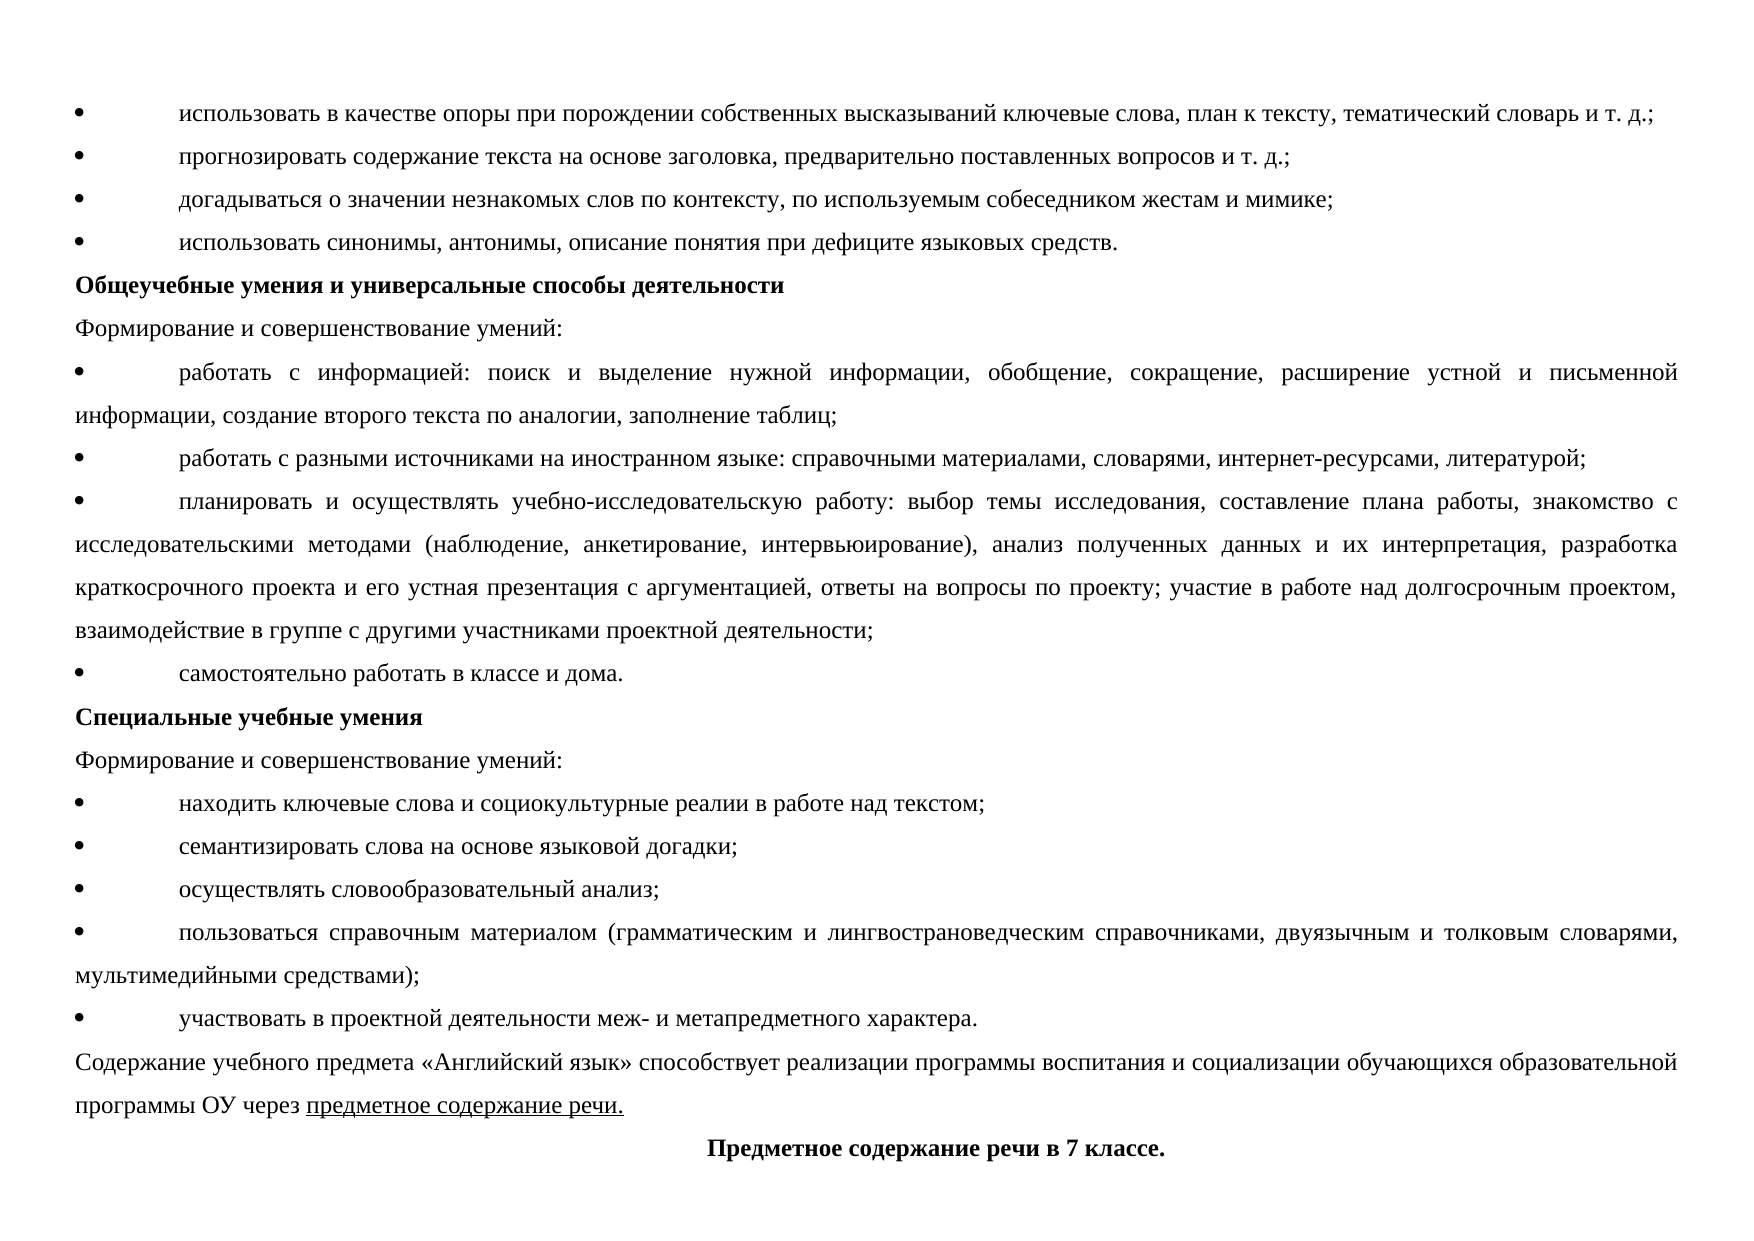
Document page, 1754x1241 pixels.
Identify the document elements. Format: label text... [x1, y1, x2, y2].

text Формирование и совершенствование умений: [75, 313, 1679, 342]
list находить ключевые слова и социокультурные реалии в работе над текстом; [75, 788, 1679, 817]
list использовать синонимы, антонимы, описание понятия при дефиците языковых средств. [75, 227, 1679, 256]
text Содержание учебного предмета «Английский язык» способствует реализации программы воспитания и социализации обучающихся образовательной программы ОУ через предметное содержание речи. [75, 1047, 1679, 1118]
list семантизировать слова на основе языковой догадки; [75, 831, 1679, 860]
text Формирование и совершенствование умений: [75, 745, 1679, 773]
list работать с информацией: поиск и выделение нужной информации, обобщение, сокращение, расширение устной и письменной информации, создание второго текста по аналогии, заполнение таблиц; [75, 357, 1679, 428]
list пользоваться справочным материалом (грамматическим и лингвострановедческим справочниками, двуязычным и толковым словарями, мультимедийными средствами); [75, 917, 1679, 989]
text Общеучебные умения и универсальные способы деятельности [75, 270, 1679, 299]
list самостоятельно работать в классе и дома. [75, 658, 1679, 687]
list использовать в качестве опоры при порождении собственных высказываний ключевые слова, план к тексту, тематический словарь и т. д.; [75, 98, 1679, 127]
list догадываться о значении незнакомых слов по контексту, по используемым собеседником жестам и мимике; [75, 184, 1679, 213]
list работать с разными источниками на иностранном языке: справочными материалами, словарями, интернет-ресурсами, литературой; [75, 443, 1679, 472]
list прогнозировать содержание текста на основе заголовка, предварительно поставленных вопросов и т. д.; [75, 141, 1679, 170]
text Предметное содержание речи в 7 классе. [193, 1133, 1679, 1162]
list планировать и осуществлять учебно-исследовательскую работу: выбор темы исследования, составление плана работы, знакомство с исследовательскими методами (наблюдение, анкетирование, интервьюирование), анализ полученных данных и их интерпретация, разработка краткосрочного проекта и его устная презентация с аргументацией, ответы на вопросы по проекту; участие в работе над долгосрочным проектом, взаимодействие в группе с другими участниками проектной деятельности; [75, 486, 1679, 644]
text Специальные учебные умения [75, 702, 1679, 730]
list участвовать в проектной деятельности меж- и метапредметного характера. [75, 1003, 1679, 1032]
list осуществлять словообразовательный анализ; [75, 874, 1679, 903]
